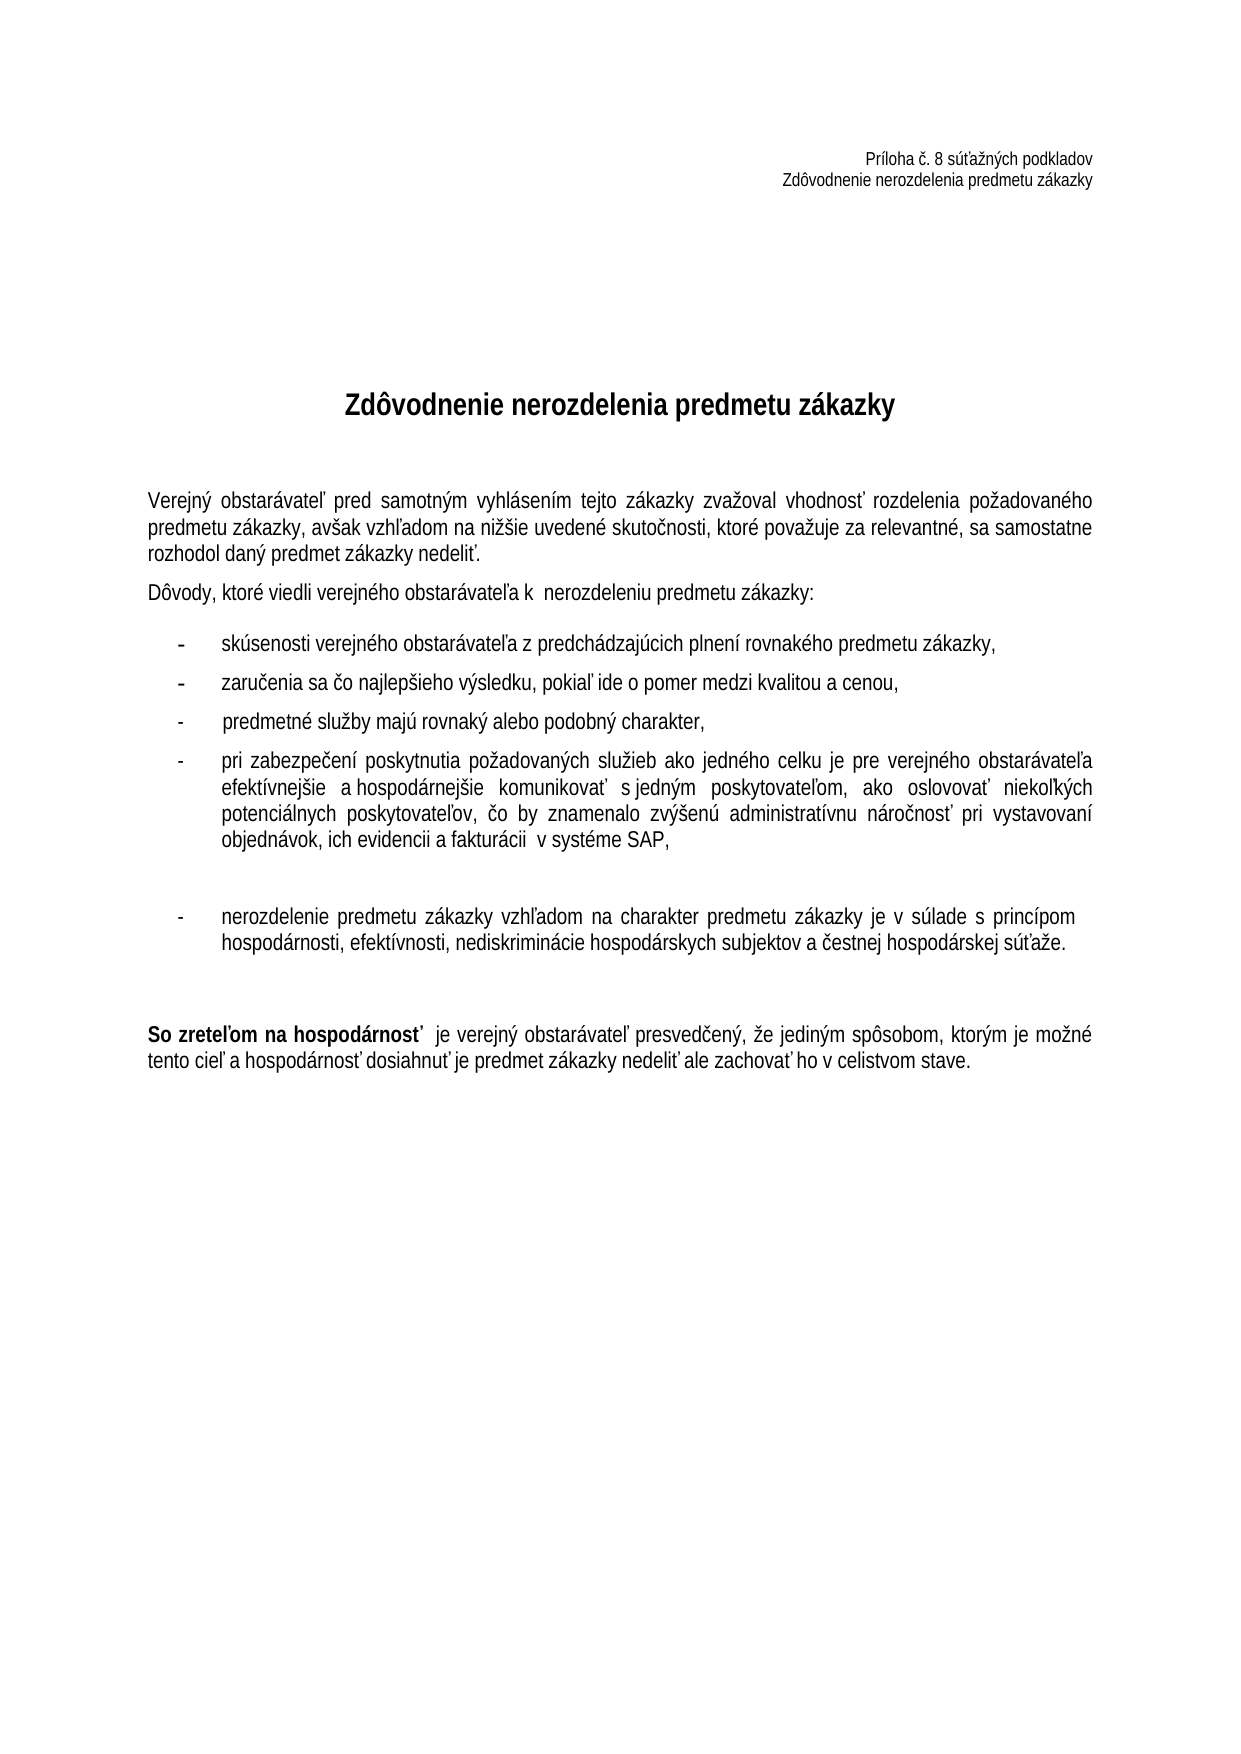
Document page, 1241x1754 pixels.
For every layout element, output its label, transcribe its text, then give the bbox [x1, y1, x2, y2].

list zaručenia sa čo najlepšieho výsledku, pokiaľ ide o pomer medzi kvalitou a cenou, [177, 669, 1093, 696]
text - predmetné služby majú rovnaký alebo podobný charakter, [177, 708, 1093, 735]
text So zreteľom na hospodárnosť je verejný obstarávateľ presvedčený, že jediným spôsobom, ktorým je možné tento cieľ a hospodárnosť dosiahnuť je predmet zákazky nedeliť ale zachovať ho v celistvom stave. [148, 1021, 1093, 1073]
text - nerozdelenie predmetu zákazky vzhľadom na charakter predmetu zákazky je v súlade s princípom hospodárnosti, efektívnosti, nediskriminácie hospodárskych subjektov a čestnej hospodárskej súťaže. [177, 903, 1093, 955]
text Zdôvodnenie nerozdelenia predmetu zákazky [148, 169, 1093, 191]
text Príloha č. 8 súťažných podkladov [148, 148, 1093, 169]
list skúsenosti verejného obstarávateľa z predchádzajúcich plnení rovnakého predmetu zákazky, [177, 630, 1093, 657]
list pri zabezpečení poskytnutia požadovaných služieb ako jedného celku je pre verejného obstarávateľa efektívnejšie a hospodárnejšie komunikovať s jedným poskytovateľom, ako oslovovať niekoľkých potenciálnych poskytovateľov, čo by znamenalo zvýšenú administratívnu náročnosť pri vystavovaní objednávok, ich evidencii a fakturácii v systéme SAP, [177, 747, 1093, 853]
text Dôvody, ktoré viedli verejného obstarávateľa k nerozdeleniu predmetu zákazky: [148, 579, 1093, 605]
text Zdôvodnenie nerozdelenia predmetu zákazky [148, 386, 1093, 422]
text Verejný obstarávateľ pred samotným vyhlásením tejto zákazky zvažoval vhodnosť rozdelenia požadovaného predmetu zákazky, avšak vzhľadom na nižšie uvedené skutočnosti, ktoré považuje za relevantné, sa samostatne rozhodol daný predmet zákazky nedeliť. [148, 487, 1093, 567]
